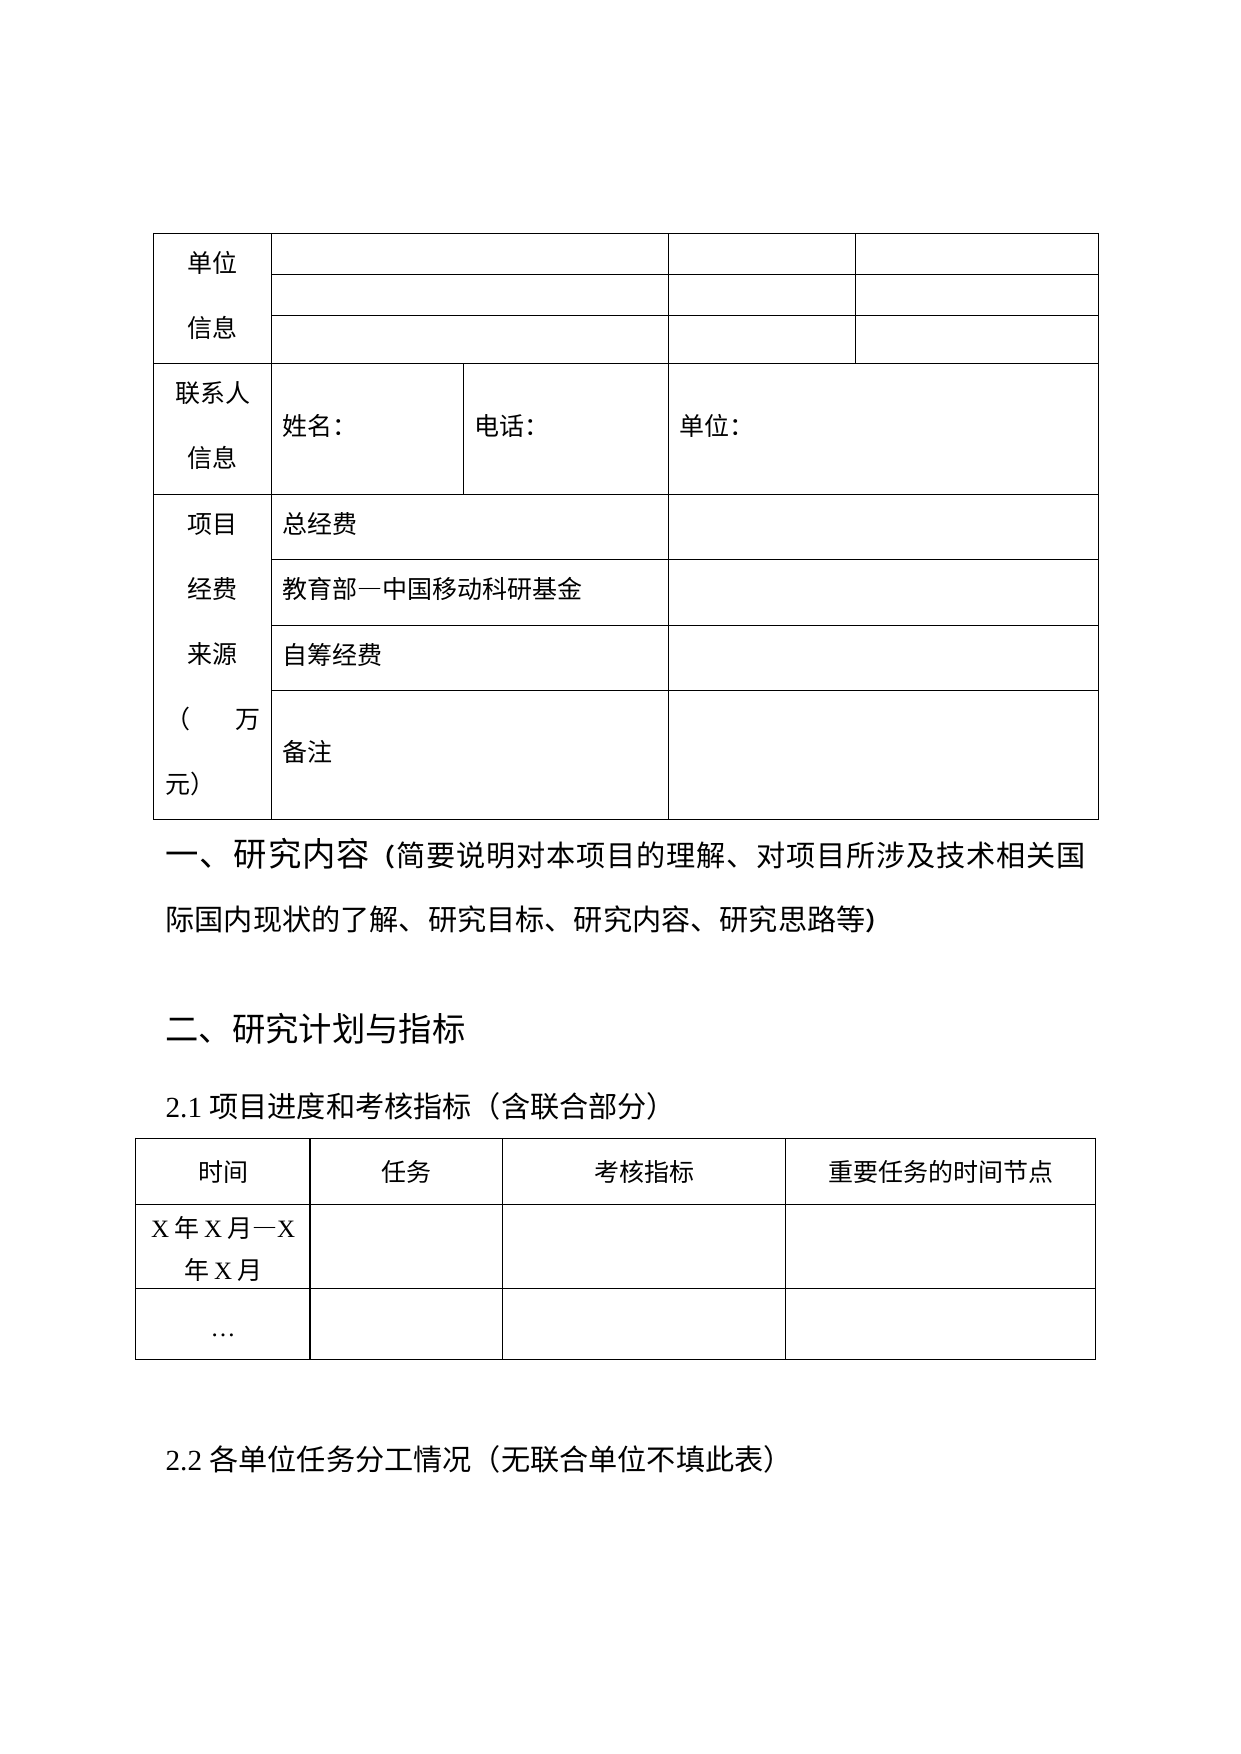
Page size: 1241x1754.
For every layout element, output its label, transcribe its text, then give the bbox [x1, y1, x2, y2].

table_cell [272, 316, 668, 363]
table_cell 自筹经费 [272, 626, 668, 690]
table_cell [669, 626, 1098, 690]
table_cell 电话： [464, 364, 668, 494]
table_header 时间 [136, 1139, 309, 1203]
text 2.1 项目进度和考核指标（含联合部分） [165, 1072, 1087, 1137]
table_cell [856, 316, 1098, 363]
table_cell [669, 691, 1098, 819]
table_cell [503, 1289, 785, 1359]
table_cell [669, 495, 1098, 559]
table_header 任务 [311, 1139, 502, 1203]
table_cell [669, 234, 855, 274]
table_cell [669, 560, 1098, 625]
text 二、研究计划与指标 [165, 995, 1087, 1060]
table_cell 联合 单位 信息 [154, 234, 271, 363]
table_cell [786, 1289, 1095, 1359]
text 一、研究内容（简要说明对本项目的理解、对项目所涉及技术相关国际国内现状的了解、研究目标、研究内容、研究思路等） [165, 820, 1087, 950]
table_cell [272, 275, 668, 315]
table_cell [786, 1205, 1095, 1288]
table_cell [856, 234, 1098, 274]
table_cell 姓名： [272, 364, 463, 494]
table_cell 备注 [272, 691, 668, 819]
table_cell … [136, 1289, 309, 1359]
table_cell 联系人 信息 [154, 364, 271, 494]
table_cell 总经费 [272, 495, 668, 559]
table_cell 单位： [669, 364, 1098, 494]
table_cell [272, 234, 668, 274]
table_cell [669, 316, 855, 363]
table_cell [669, 275, 855, 315]
table_cell [856, 275, 1098, 315]
table_cell X年X月—X年X月 [136, 1205, 309, 1288]
table_cell 教育部—中国移动科研基金 [272, 560, 668, 625]
table_cell 项目 经费 来源 （万元） [154, 495, 271, 819]
table_cell [311, 1289, 502, 1359]
table_header 考核指标 [503, 1139, 785, 1203]
table_cell [503, 1205, 785, 1288]
table_header 重要任务的时间节点 [786, 1139, 1095, 1203]
text 2.2 各单位任务分工情况（无联合单位不填此表） [165, 1425, 1087, 1490]
table_cell [311, 1205, 502, 1288]
